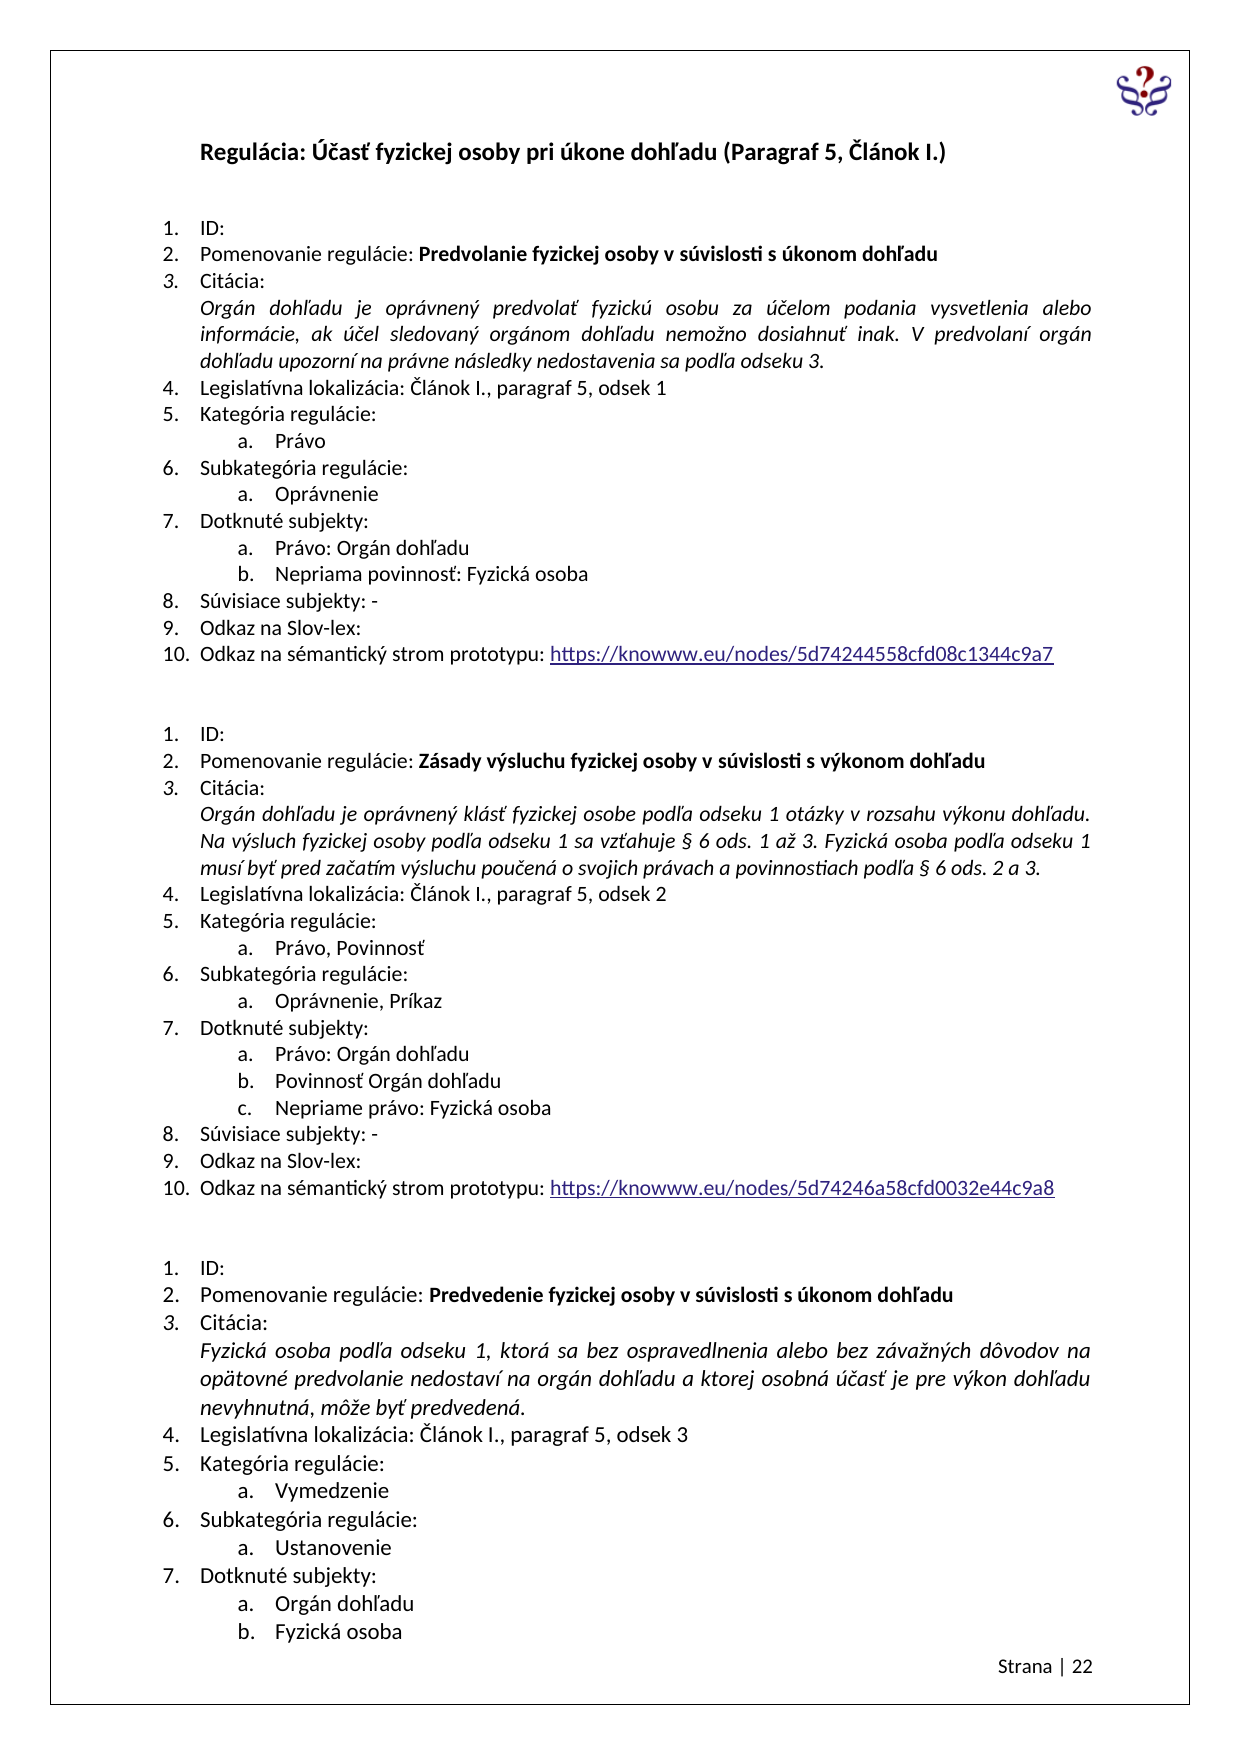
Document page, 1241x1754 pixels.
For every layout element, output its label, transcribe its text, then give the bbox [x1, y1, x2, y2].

list Oprávnenie [237, 481, 1093, 507]
list Kategória regulácie: [162, 1449, 1093, 1477]
list Citácia: [162, 774, 1093, 801]
list Vymedzenie [237, 1477, 1093, 1505]
list Povinnosť Orgán dohľadu [237, 1067, 1093, 1094]
list Právo, Povinnosť [237, 934, 1093, 961]
list Ustanovenie [237, 1533, 1093, 1561]
list Kategória regulácie: [162, 907, 1093, 934]
list Odkaz na Slov-lex: [162, 1147, 1093, 1174]
list Subkategória regulácie: [162, 454, 1093, 481]
list Dotknuté subjekty: [162, 1561, 1093, 1589]
list Kategória regulácie: [162, 401, 1093, 427]
list ID: [162, 1254, 1093, 1281]
list Súvisiace subjekty: - [162, 587, 1093, 614]
list Subkategória regulácie: [162, 961, 1093, 987]
list ID: [162, 214, 1093, 241]
text Regulácia: Účasť fyzickej osoby pri úkone dohľadu (Paragraf 5, Článok I.) [200, 136, 1093, 167]
list Súvisiace subjekty: - [162, 1121, 1093, 1147]
list Právo: Orgán dohľadu [237, 1041, 1093, 1067]
picture [1106, 53, 1182, 129]
list Legislatívna lokalizácia: Článok I., paragraf 5, odsek 1 [162, 374, 1093, 401]
text Fyzická osoba podľa odseku 1, ktorá sa bez ospravedlnenia alebo bez závažných dôvodov na opätovné predvolanie nedostaví na orgán dohľadu a ktorej osobná účasť je pre výkon dohľadu nevyhnutná, môže byť predvedená. [200, 1337, 1093, 1421]
list Orgán dohľadu [237, 1589, 1093, 1617]
list Subkategória regulácie: [162, 1505, 1093, 1533]
text Orgán dohľadu je oprávnený predvolať fyzickú osobu za účelom podania vysvetlenia alebo informácie, ak účel sledovaný orgánom dohľadu nemožno dosiahnuť inak. V predvolaní orgán dohľadu upozorní na právne následky nedostavenia sa podľa odseku 3. [200, 294, 1093, 374]
list Legislatívna lokalizácia: Článok I., paragraf 5, odsek 2 [162, 881, 1093, 907]
list Pomenovanie regulácie: Zásady výsluchu fyzickej osoby v súvislosti s výkonom dohľadu [162, 747, 1093, 774]
list Právo [237, 427, 1093, 454]
list Pomenovanie regulácie: Predvedenie fyzickej osoby v súvislosti s úkonom dohľadu [162, 1281, 1093, 1308]
list Legislatívna lokalizácia: Článok I., paragraf 5, odsek 3 [162, 1421, 1093, 1449]
list Pomenovanie regulácie: Predvolanie fyzickej osoby v súvislosti s úkonom dohľadu [162, 241, 1093, 267]
list Odkaz na Slov-lex: [162, 614, 1093, 641]
list Odkaz na sémantický strom prototypu: https://knowww.eu/nodes/5d74246a58cfd0032e44c9a8 [162, 1174, 1093, 1201]
list Dotknuté subjekty: [162, 507, 1093, 534]
list Nepriame právo: Fyzická osoba [237, 1094, 1093, 1121]
list Odkaz na sémantický strom prototypu: https://knowww.eu/nodes/5d74244558cfd08c1344c9a7 [162, 641, 1093, 667]
list Citácia: [162, 267, 1093, 294]
text Orgán dohľadu je oprávnený klásť fyzickej osobe podľa odseku 1 otázky v rozsahu výkonu dohľadu. Na výsluch fyzickej osoby podľa odseku 1 sa vzťahuje § 6 ods. 1 až 3. Fyzická osoba podľa odseku 1 musí byť pred začatím výsluchu poučená o svojich právach a povinnostiach podľa § 6 ods. 2 a 3. [200, 801, 1093, 881]
list Oprávnenie, Príkaz [237, 987, 1093, 1014]
list ID: [162, 721, 1093, 747]
list Citácia: [162, 1308, 1093, 1337]
list Právo: Orgán dohľadu [237, 534, 1093, 561]
list Dotknuté subjekty: [162, 1014, 1093, 1041]
list Nepriama povinnosť: Fyzická osoba [237, 561, 1093, 587]
list Fyzická osoba [237, 1617, 1093, 1645]
